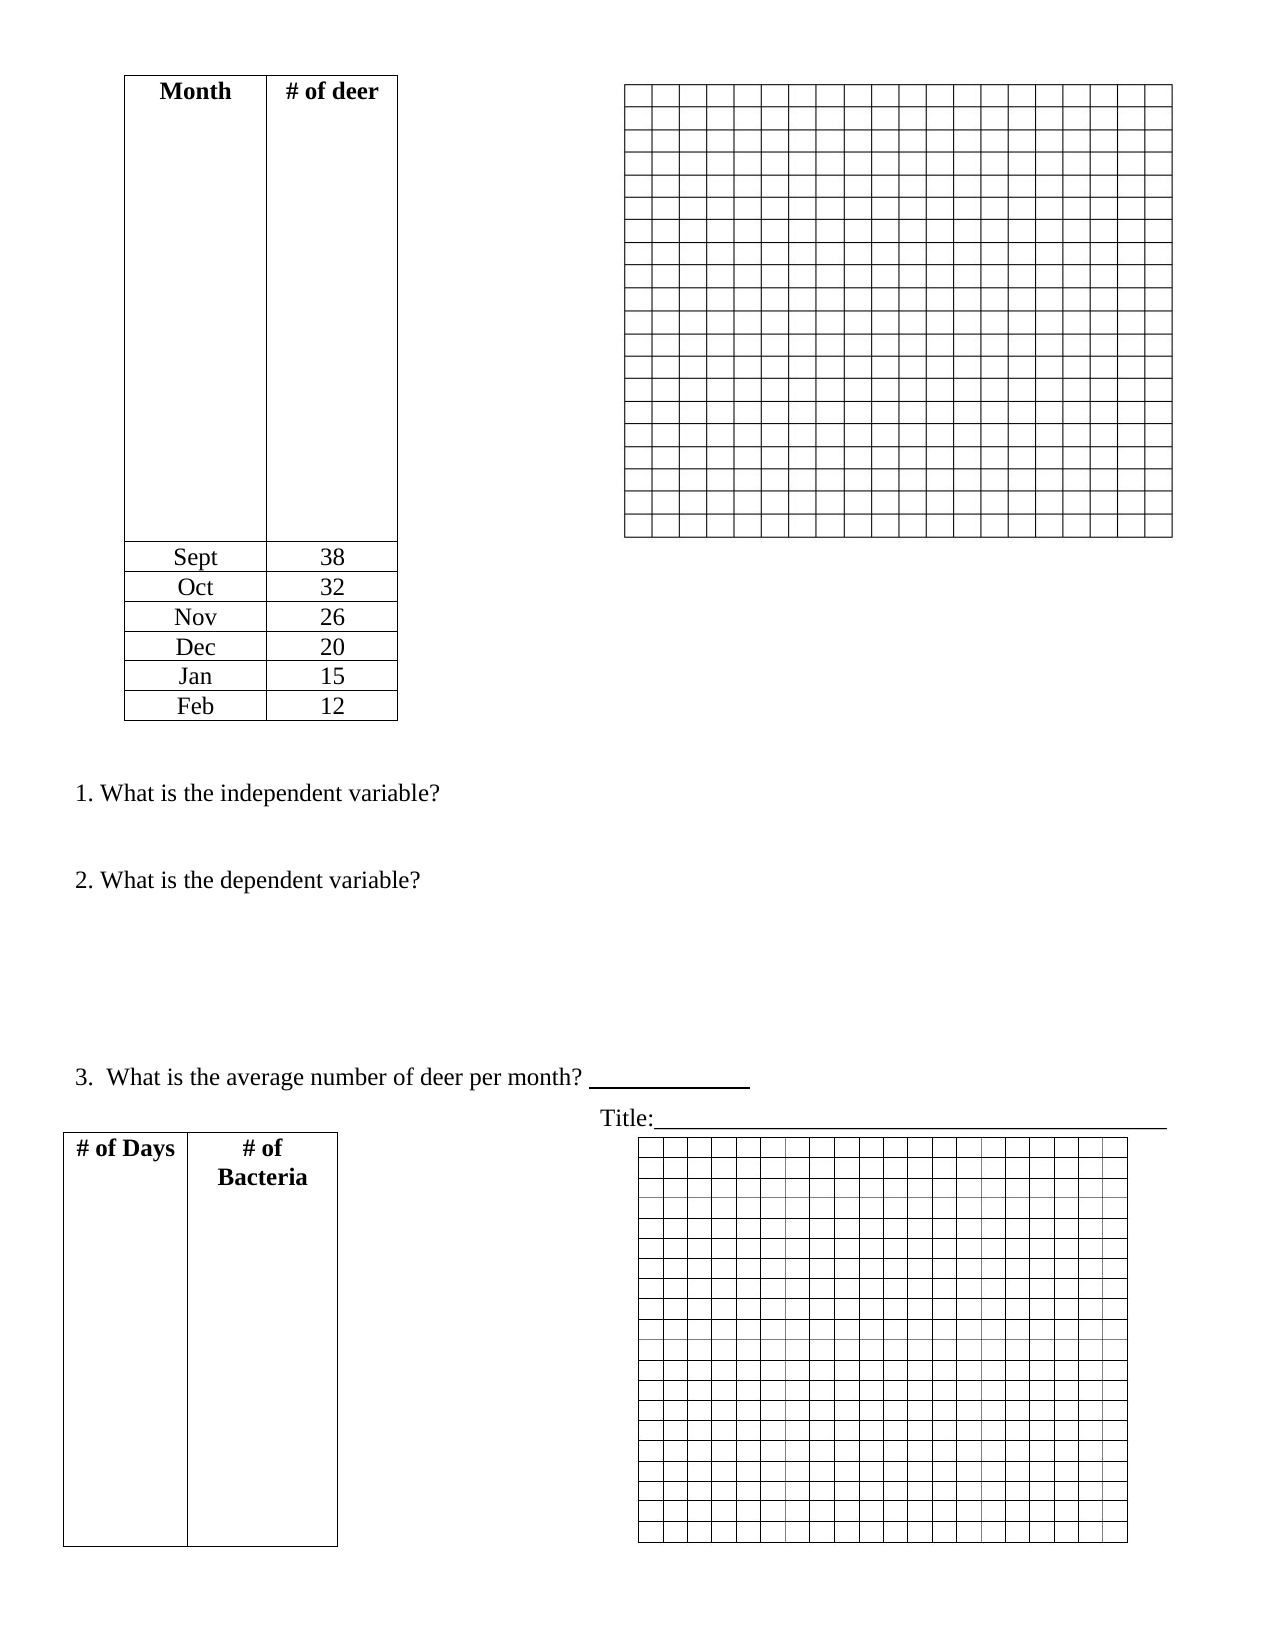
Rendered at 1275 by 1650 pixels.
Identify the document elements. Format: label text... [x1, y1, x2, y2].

table_cell Feb [125, 691, 266, 720]
table_cell Jan [125, 661, 266, 690]
table_cell 38 [267, 542, 397, 571]
table_cell 15 [267, 661, 397, 690]
table_header # of deer [267, 76, 397, 541]
picture [634, 1134, 1133, 1546]
text Title:_________________________________________ [75, 1103, 1200, 1132]
table_header # of Days [64, 1133, 187, 1546]
table_cell 26 [267, 602, 397, 631]
text 3. What is the average number of deer per month? [75, 1062, 1200, 1091]
table_cell Oct [125, 572, 266, 601]
table_header Month [125, 76, 266, 541]
picture [620, 81, 1179, 542]
table_cell 32 [267, 572, 397, 601]
text 1. What is the independent variable? [75, 778, 1200, 807]
table_cell 12 [267, 691, 397, 720]
table_header # of Bacteria [188, 1133, 337, 1546]
table_cell Dec [125, 632, 266, 660]
table_cell Sept [125, 542, 266, 571]
table_cell Nov [125, 602, 266, 631]
table_cell 20 [267, 632, 397, 660]
text 2. What is the dependent variable? [75, 865, 1200, 893]
